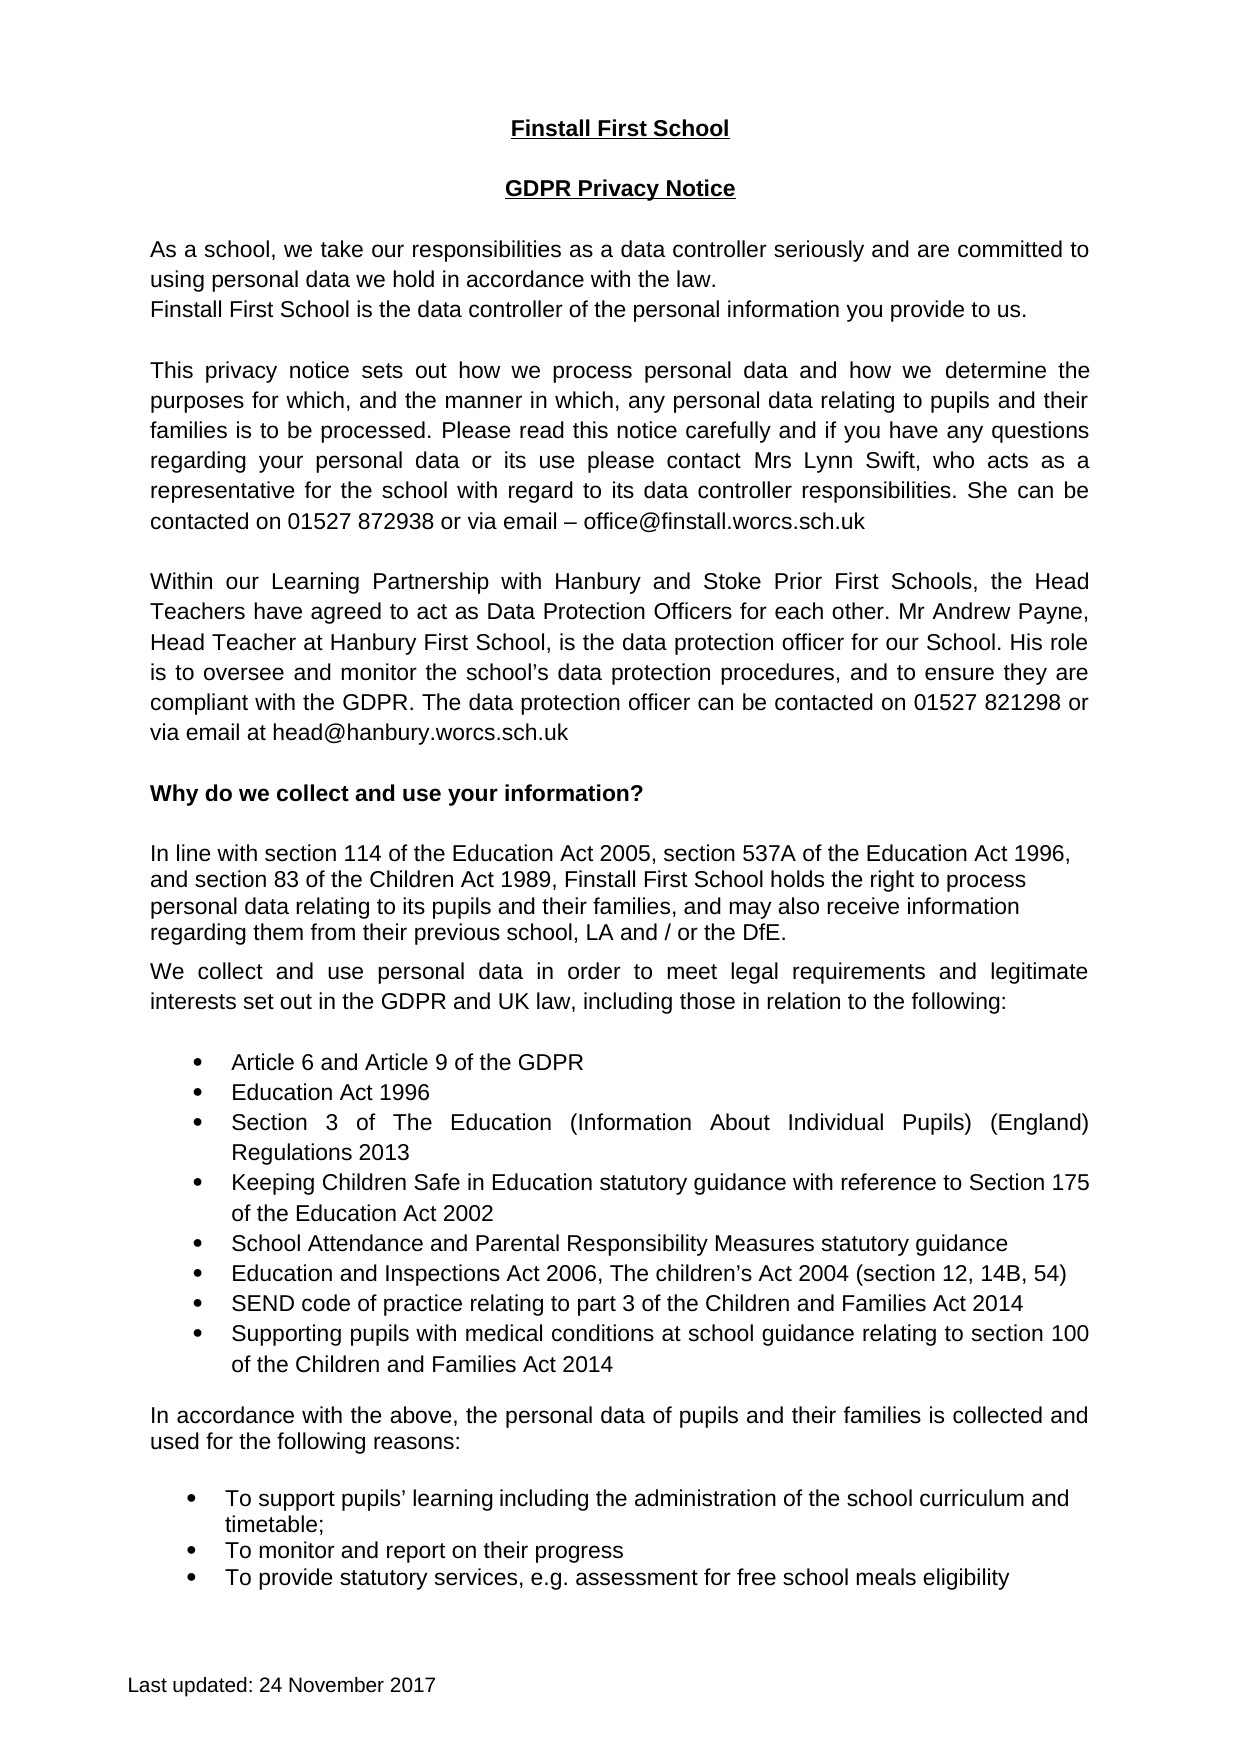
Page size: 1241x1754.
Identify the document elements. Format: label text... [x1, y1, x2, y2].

list Supporting pupils with medical conditions at school guidance relating to section 100 of the Children and Families Act 2014 [194, 1320, 1090, 1377]
text Finstall First School is the data controller of the personal information you provide to us. [150, 296, 1090, 322]
list Education and Inspections Act 2006, The children’s Act 2004 (section 12, 14B, 54) [194, 1260, 1090, 1286]
text In accordance with the above, the personal data of pupils and their families is collected and used for the following reasons: [150, 1402, 1090, 1454]
list School Attendance and Parental Responsibility Measures statutory guidance [194, 1230, 1090, 1256]
text GDPR Privacy Notice [150, 175, 1090, 202]
list Education Act 1996 [194, 1079, 1090, 1105]
text Finstall First School [150, 115, 1090, 141]
list Article 6 and Article 9 of the GDPR [194, 1048, 1090, 1075]
list To support pupils’ learning including the administration of the school curriculum and timetable; [187, 1484, 1090, 1537]
text Why do we collect and use your information? [150, 779, 1090, 806]
list Section 3 of The Education (Information About Individual Pupils) (England) Regulations 2013 [194, 1109, 1090, 1165]
text In line with section 114 of the Education Act 2005, section 537A of the Education Act 1996, and section 83 of the Children Act 1989, Finstall First School holds the right to process personal data relating to its pupils and their families, and may also receive information regarding them from their previous school, LA and / or the DfE. [150, 840, 1090, 945]
list To provide statutory services, e.g. assessment for free school meals eligibility [187, 1563, 1090, 1590]
text This privacy notice sets out how we process personal data and how we determine the purposes for which, and the manner in which, any personal data relating to pupils and their families is to be processed. Please read this notice carefully and if you have any questions regarding your personal data or its use please contact Mrs Lynn Swift, who acts as a representative for the school with regard to its data controller responsibilities. She can be contacted on 01527 872938 or via email – office@finstall.worcs.sch.uk [150, 357, 1090, 534]
text Within our Learning Partnership with Hanbury and Stoke Prior First Schools, the Head Teachers have agreed to act as Data Protection Officers for each other. Mr Andrew Payne, Head Teacher at Hanbury First School, is the data protection officer for our School. His role is to oversee and monitor the school’s data protection procedures, and to ensure they are compliant with the GDPR. The data protection officer can be contacted on 01527 821298 or via email at head@hanbury.worcs.sch.uk [150, 568, 1090, 745]
text As a school, we take our responsibilities as a data controller seriously and are committed to using personal data we hold in accordance with the law. [150, 236, 1090, 292]
list SEND code of practice relating to part 3 of the Children and Families Act 2014 [194, 1290, 1090, 1316]
list To monitor and report on their progress [187, 1537, 1090, 1563]
list Keeping Children Safe in Education statutory guidance with reference to Section 175 of the Education Act 2002 [194, 1169, 1090, 1226]
text We collect and use personal data in order to meet legal requirements and legitimate interests set out in the GDPR and UK law, including those in relation to the following: [150, 958, 1090, 1014]
